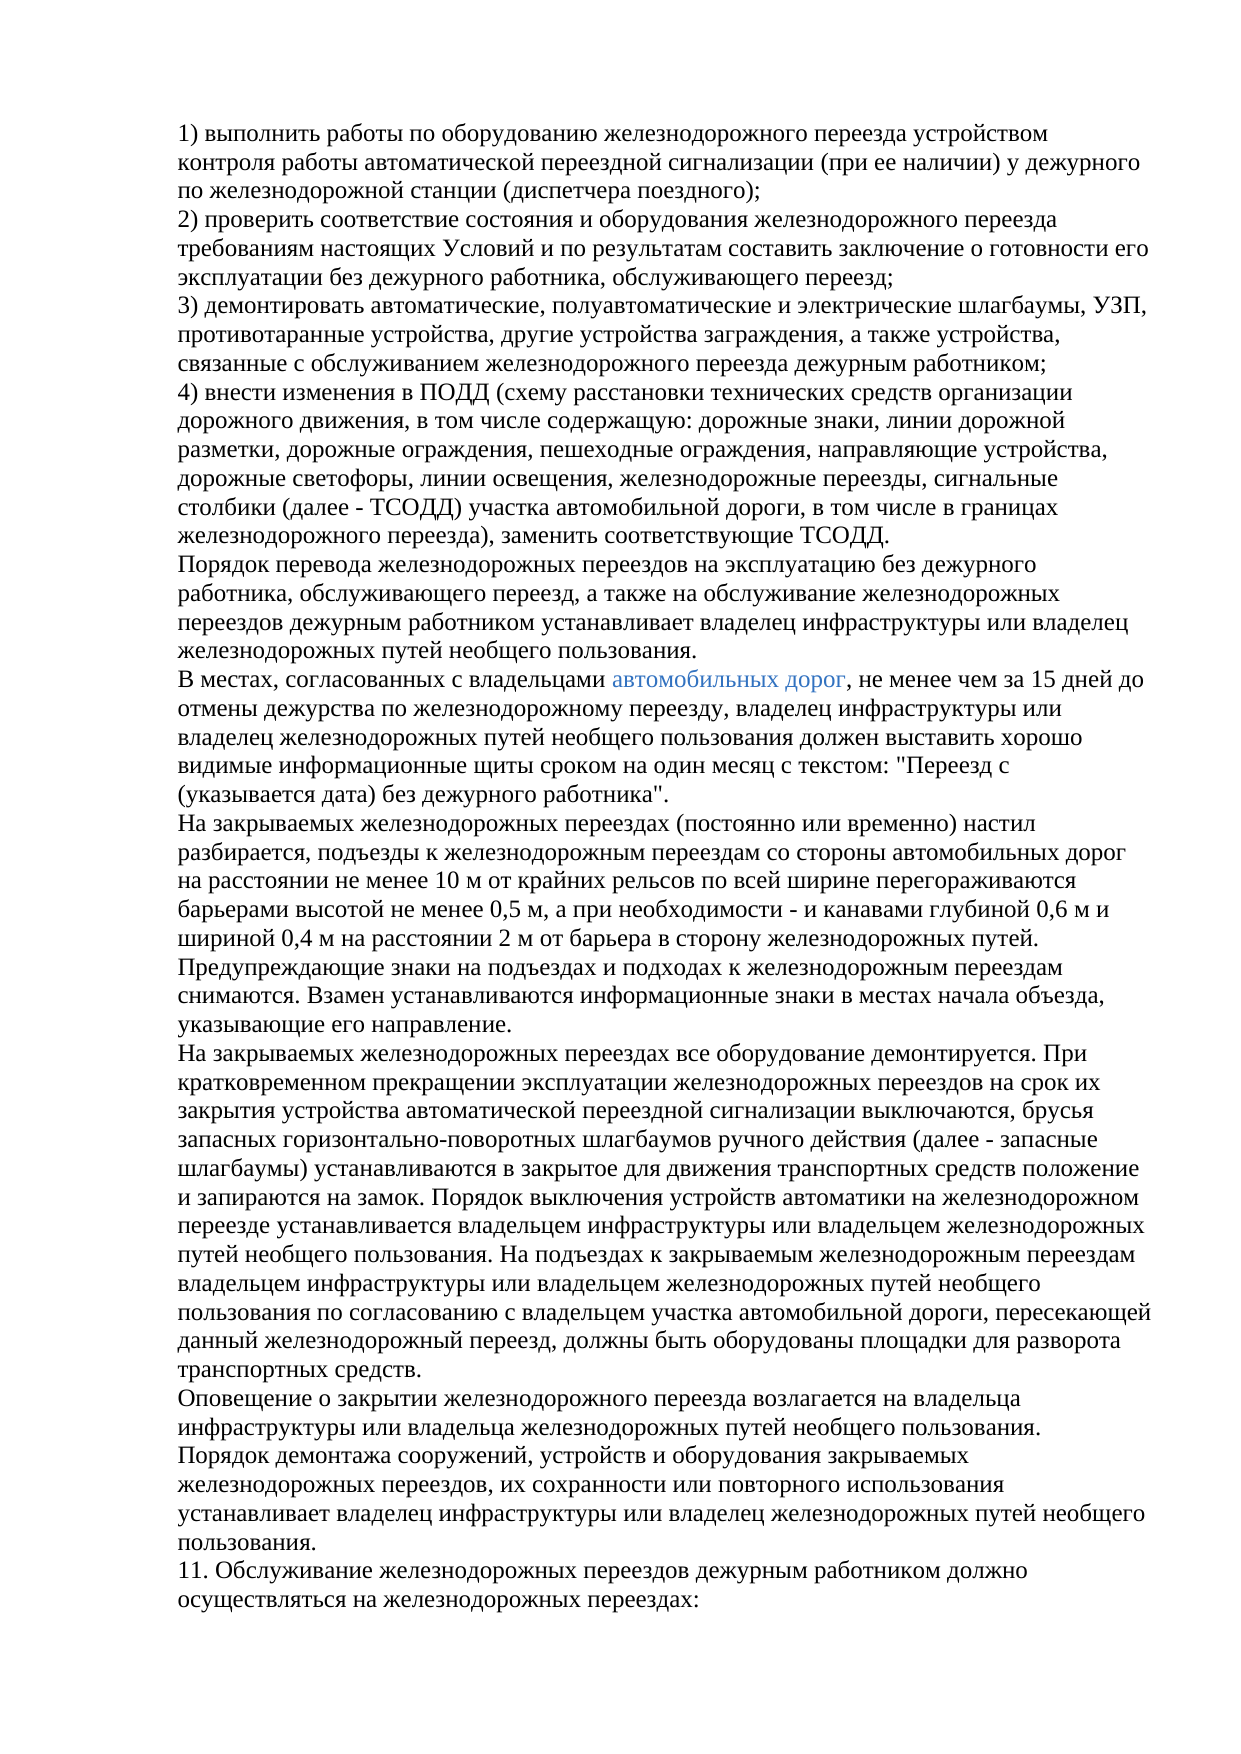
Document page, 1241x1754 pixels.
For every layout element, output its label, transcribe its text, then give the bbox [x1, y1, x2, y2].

text 1) выполнить работы по оборудованию железнодорожного переезда устройством контроля работы автоматической переездной сигнализации (при ее наличии) у дежурного по железнодорожной станции (диспетчера поездного); [177, 118, 1152, 204]
text На закрываемых железнодорожных переездах (постоянно или временно) настил разбирается, подъезды к железнодорожным переездам со стороны автомобильных дорог на расстоянии не менее 10 м от крайних рельсов по всей ширине перегораживаются барьерами высотой не менее 0,5 м, а при необходимости - и канавами глубиной 0,6 м и шириной 0,4 м на расстоянии 2 м от барьера в сторону железнодорожных путей. Предупреждающие знаки на подъездах и подходах к железнодорожным переездам снимаются. Взамен устанавливаются информационные знаки в местах начала объезда, указывающие его направление. [177, 808, 1152, 1038]
text Порядок перевода железнодорожных переездов на эксплуатацию без дежурного работника, обслуживающего переезд, а также на обслуживание железнодорожных переездов дежурным работником устанавливает владелец инфраструктуры или владелец железнодорожных путей необщего пользования. [177, 549, 1152, 664]
text Порядок демонтажа сооружений, устройств и оборудования закрываемых железнодорожных переездов, их сохранности или повторного использования устанавливает владелец инфраструктуры или владелец железнодорожных путей необщего пользования. [177, 1441, 1152, 1556]
text 3) демонтировать автоматические, полуавтоматические и электрические шлагбаумы, УЗП, противотаранные устройства, другие устройства заграждения, а также устройства, связанные с обслуживанием железнодорожного переезда дежурным работником; [177, 291, 1152, 377]
text На закрываемых железнодорожных переездах все оборудование демонтируется. При кратковременном прекращении эксплуатации железнодорожных переездов на срок их закрытия устройства автоматической переездной сигнализации выключаются, брусья запасных горизонтально-поворотных шлагбаумов ручного действия (далее - запасные шлагбаумы) устанавливаются в закрытое для движения транспортных средств положение и запираются на замок. Порядок выключения устройств автоматики на железнодорожном переезде устанавливается владельцем инфраструктуры или владельцем железнодорожных путей необщего пользования. На подъездах к закрываемым железнодорожным переездам владельцем инфраструктуры или владельцем железнодорожных путей необщего пользования по согласованию с владельцем участка автомобильной дороги, пересекающей данный железнодорожный переезд, должны быть оборудованы площадки для разворота транспортных средств. [177, 1038, 1152, 1383]
text 11. Обслуживание железнодорожных переездов дежурным работником должно осуществляться на железнодорожных переездах: [177, 1556, 1152, 1613]
text Оповещение о закрытии железнодорожного переезда возлагается на владельца инфраструктуры или владельца железнодорожных путей необщего пользования. [177, 1383, 1152, 1441]
text В местах, согласованных с владельцами автомобильных дорог, не менее чем за 15 дней до отмены дежурства по железнодорожному переезду, владелец инфраструктуры или владелец железнодорожных путей необщего пользования должен выставить хорошо видимые информационные щиты сроком на один месяц с текстом: "Переезд с (указывается дата) без дежурного работника". [177, 664, 1152, 808]
text 4) внести изменения в ПОДД (схему расстановки технических средств организации дорожного движения, в том числе содержащую: дорожные знаки, линии дорожной разметки, дорожные ограждения, пешеходные ограждения, направляющие устройства, дорожные светофоры, линии освещения, железнодорожные переезды, сигнальные столбики (далее - ТСОДД) участка автомобильной дороги, в том числе в границах железнодорожного переезда), заменить соответствующие ТСОДД. [177, 377, 1152, 549]
text 2) проверить соответствие состояния и оборудования железнодорожного переезда требованиям настоящих Условий и по результатам составить заключение о готовности его эксплуатации без дежурного работника, обслуживающего переезд; [177, 204, 1152, 291]
